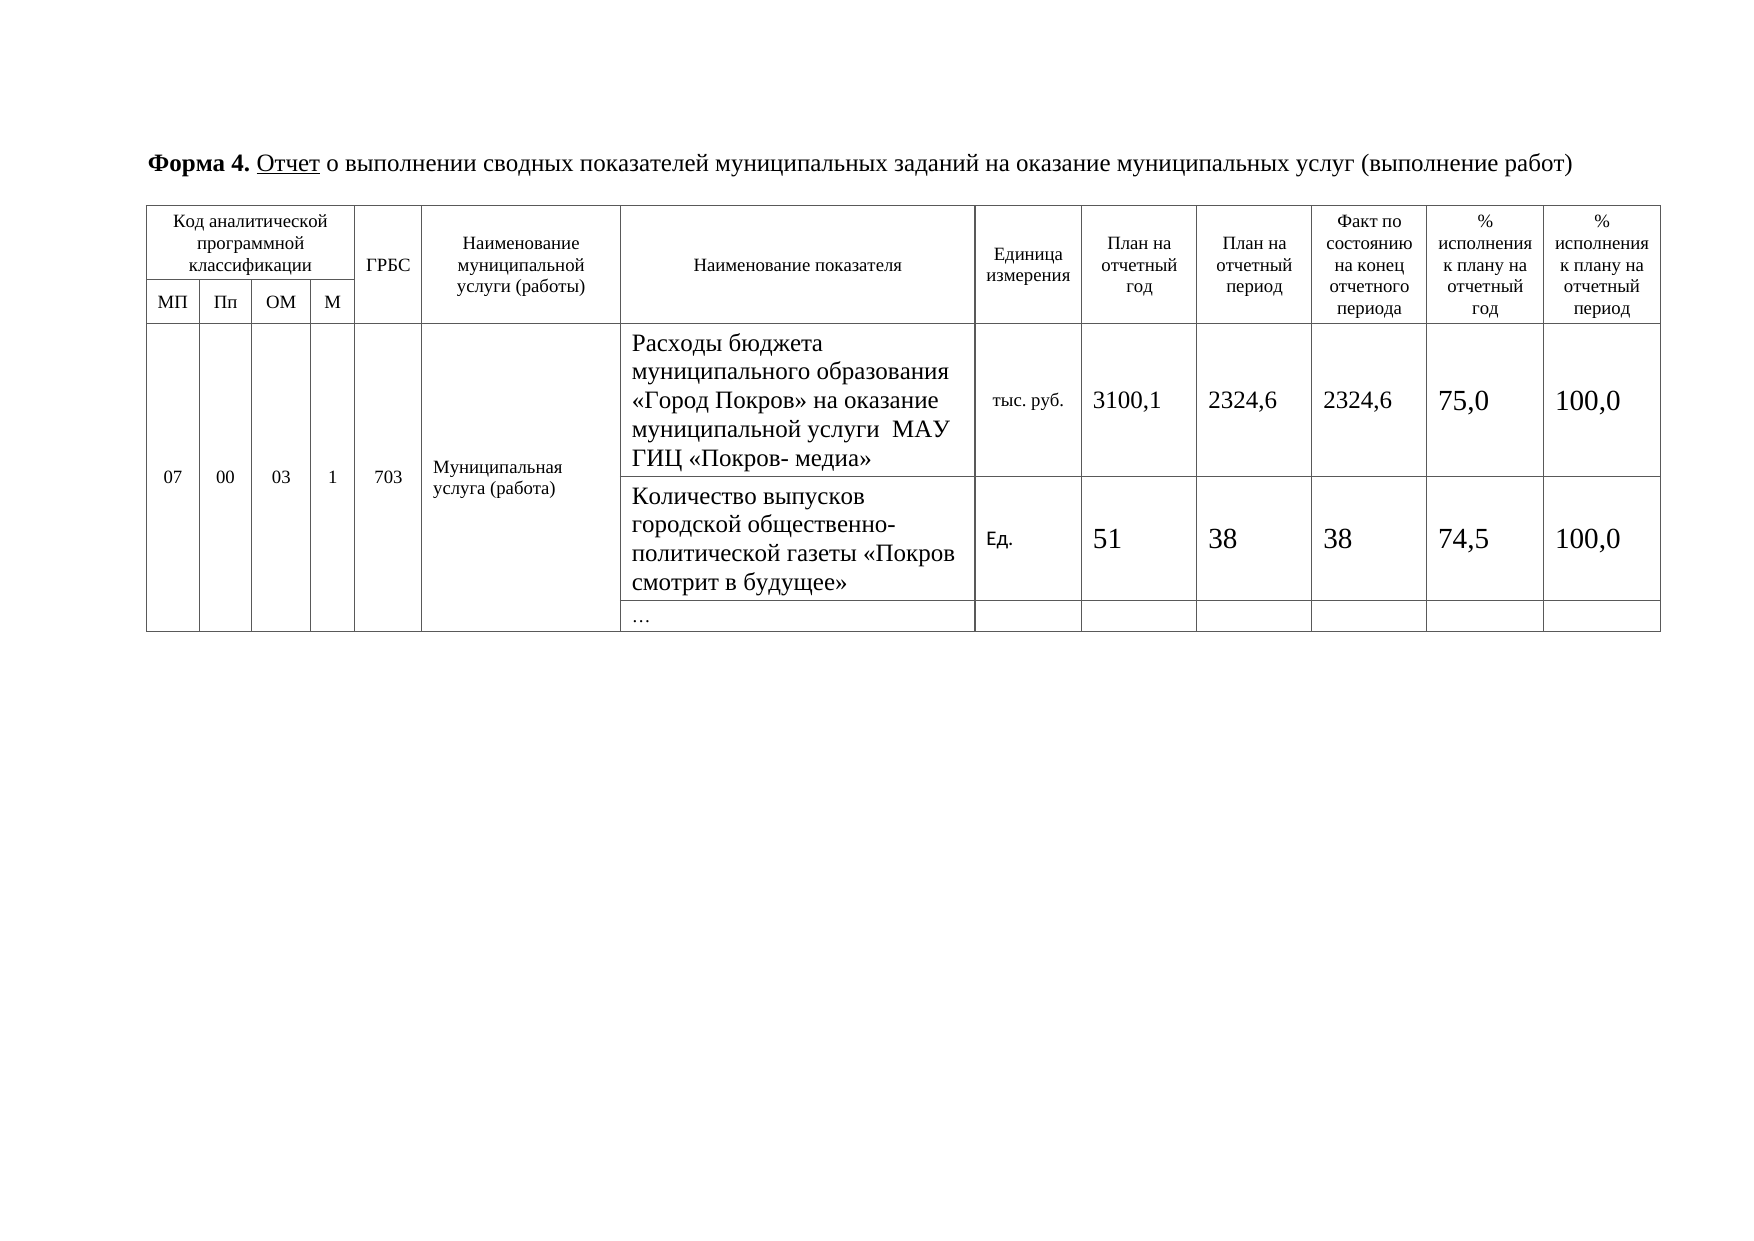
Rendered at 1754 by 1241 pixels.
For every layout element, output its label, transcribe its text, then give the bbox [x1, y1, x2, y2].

table_cell 100,0 [1544, 324, 1660, 476]
table_header Единица измерения [976, 206, 1081, 322]
table_cell 38 [1197, 477, 1311, 600]
table_header % исполнения к плану на отчетный год [1427, 206, 1543, 322]
table_cell [1427, 601, 1543, 631]
table_header Наименование показателя [621, 206, 974, 322]
table_header Факт по состоянию на конец отчетного периода [1312, 206, 1426, 322]
table_cell 100,0 [1544, 477, 1660, 600]
table_header Наименование муниципальной услуги (работы) [422, 206, 620, 322]
table_cell [976, 601, 1081, 631]
table_cell [1544, 601, 1660, 631]
table_cell [1312, 601, 1426, 631]
table_header План на отчетный год [1082, 206, 1196, 322]
table_cell 2324,6 [1312, 324, 1426, 476]
table_header Код аналитической программной классификации [147, 206, 354, 279]
table_cell 703 [355, 324, 421, 631]
table_cell 3100,1 [1082, 324, 1196, 476]
table_cell 03 [252, 324, 310, 631]
table_header % исполнения к плану на отчетный период [1544, 206, 1660, 322]
table_cell Количество выпусков городской общественно-политической газеты «Покров смотрит в будущее» [621, 477, 974, 600]
table_cell ОМ [252, 280, 310, 322]
table_cell 1 [311, 324, 354, 631]
table_cell Ед. [976, 477, 1081, 600]
table_cell 75,0 [1427, 324, 1543, 476]
table_cell 51 [1082, 477, 1196, 600]
table_cell 00 [200, 324, 251, 631]
table_cell Муниципальная услуга (работа) [422, 324, 620, 631]
table_cell МП [147, 280, 199, 322]
table_cell 74,5 [1427, 477, 1543, 600]
table_cell 2324,6 [1197, 324, 1311, 476]
table_cell Пп [200, 280, 251, 322]
table_cell тыс. руб. [976, 324, 1081, 476]
table_cell … [621, 601, 974, 631]
table_header План на отчетный период [1197, 206, 1311, 322]
table_cell [1197, 601, 1311, 631]
table_cell 07 [147, 324, 199, 631]
table_cell Расходы бюджета муниципального образования «Город Покров» на оказание муниципальной услуги МАУ ГИЦ «Покров- медиа» [621, 324, 974, 476]
table_cell М [311, 280, 354, 322]
table_header ГРБС [355, 206, 421, 322]
table_cell 38 [1312, 477, 1426, 600]
table_cell [1082, 601, 1196, 631]
text Форма 4. Отчет о выполнении сводных показателей муниципальных заданий на оказание муниципальных услуг (выполнение работ) [148, 148, 1606, 176]
